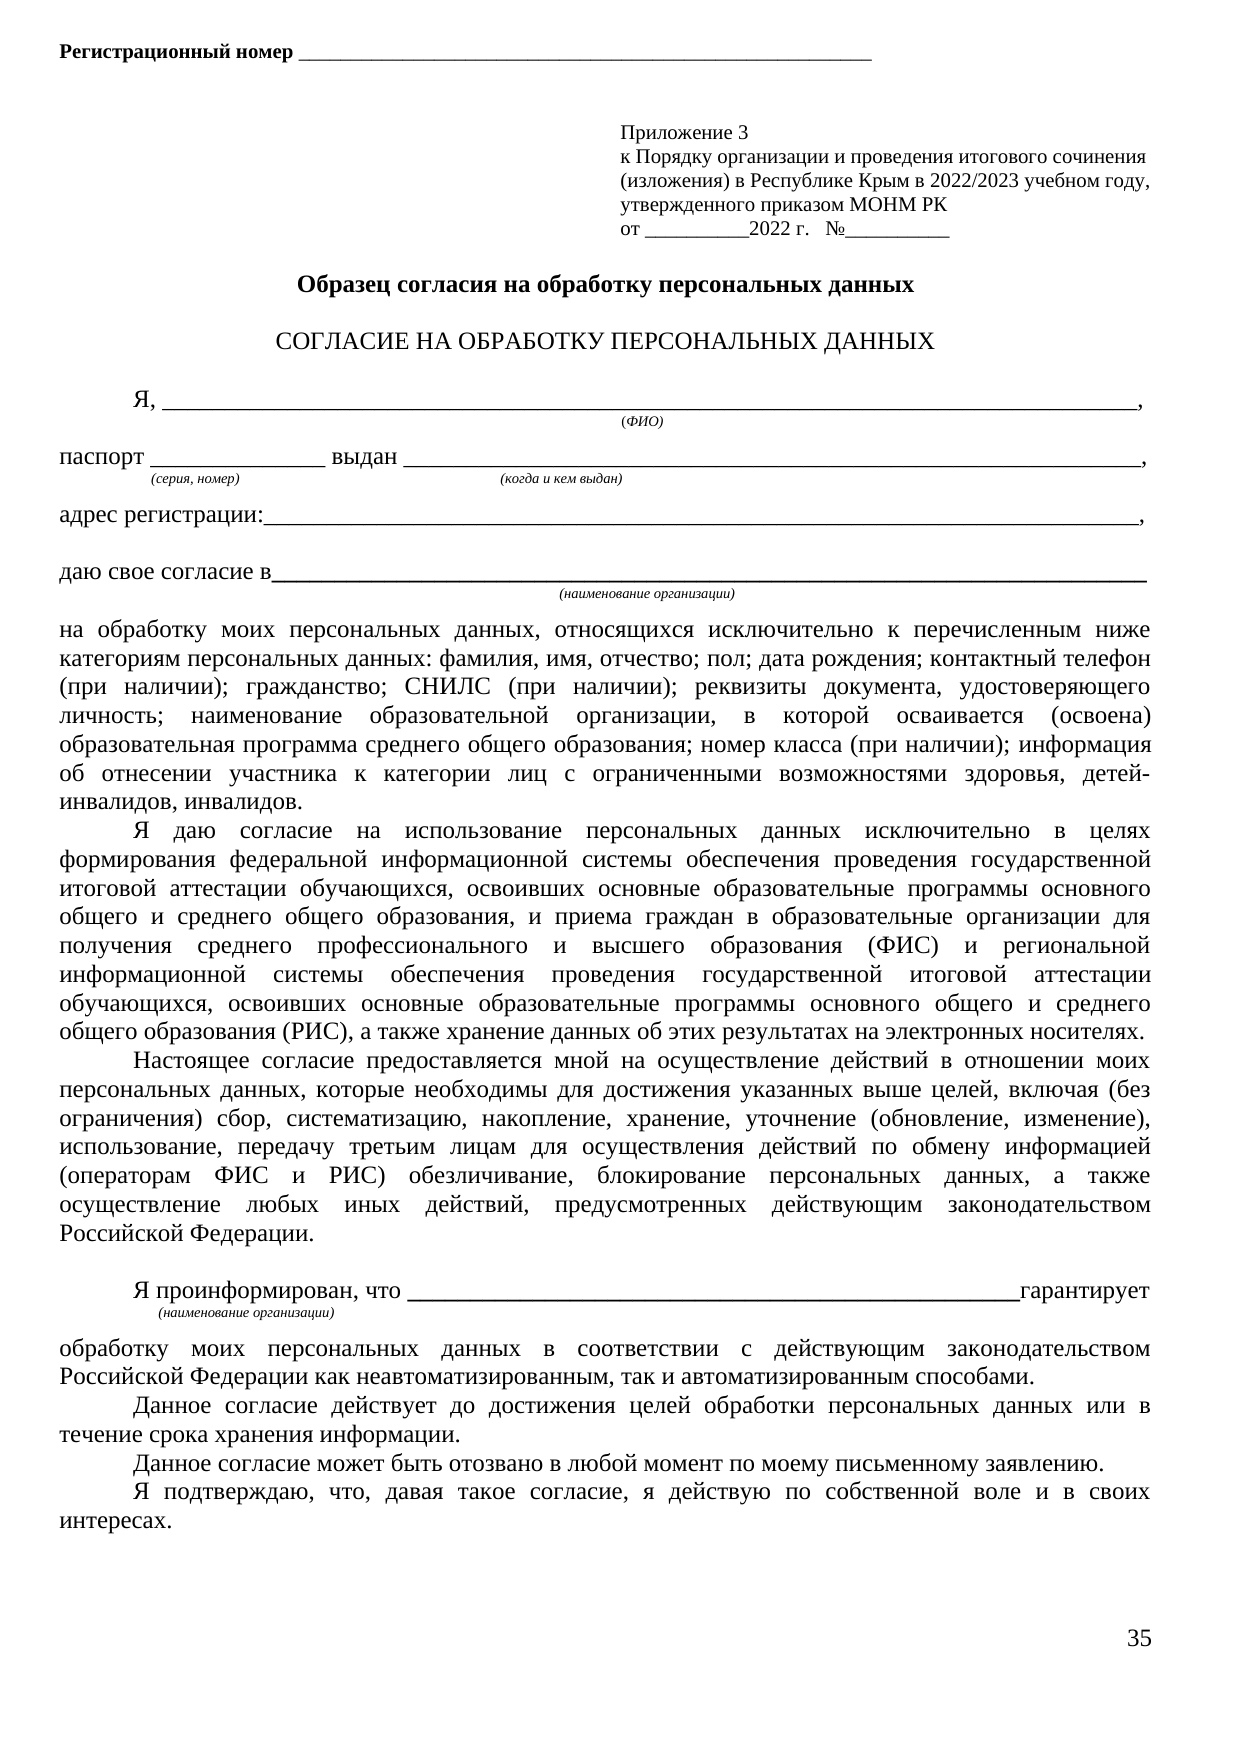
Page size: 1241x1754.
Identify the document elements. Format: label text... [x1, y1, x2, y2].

text СОГЛАСИЕ НА ОБРАБОТКУ ПЕРСОНАЛЬНЫХ ДАННЫХ [59, 326, 1152, 355]
subtitle Приложение 3 [620, 120, 1152, 144]
text (наименование организации) [59, 1304, 1152, 1333]
text от __________2022 г. №__________ [620, 216, 1152, 240]
text Я, ______________________________________________________________________________, [59, 384, 1152, 413]
text Регистрационный номер _______________________________________________________ [59, 39, 1152, 63]
text Я проинформирован, что _________________________________________________гарантирует [59, 1275, 1152, 1304]
text на обработку моих персональных данных, относящихся исключительно к перечисленным ниже категориям персональных данных: фамилия, имя, отчество; пол; дата рождения; контактный телефон (при наличии); гражданство; СНИЛС (при наличии); реквизиты документа, удостоверяющего личность; наименование образовательной организации, в которой осваивается (освоена) образовательная программа среднего общего образования; номер класса (при наличии); информация об отнесении участника к категории лиц с ограниченными возможностями здоровья, детей-инвалидов, инвалидов. [59, 614, 1152, 815]
text утвержденного приказом МОНМ РК [620, 192, 1152, 216]
text Я подтверждаю, что, давая такое согласие, я действую по собственной воле и в своих интересах. [59, 1476, 1152, 1534]
text (наименование организации) [59, 585, 1152, 614]
text даю свое согласие в______________________________________________________________________ [59, 556, 1152, 585]
text Данное согласие действует до достижения целей обработки персональных данных или в течение срока хранения информации. [59, 1390, 1152, 1448]
text (серия, номер) (когда и кем выдан) [59, 470, 1152, 499]
subtitle к Порядку организации и проведения итогового сочинения (изложения) в Республике Крым в 2022/2023 учебном году, [620, 144, 1152, 192]
text адрес регистрации:______________________________________________________________________, [59, 499, 1152, 528]
text Настоящее согласие предоставляется мной на осуществление действий в отношении моих персональных данных, которые необходимы для достижения указанных выше целей, включая (без ограничения) сбор, систематизацию, накопление, хранение, уточнение (обновление, изменение), использование, передачу третьим лицам для осуществления действий по обмену информацией (операторам ФИС и РИС) обезличивание, блокирование персональных данных, а также осуществление любых иных действий, предусмотренных действующим законодательством Российской Федерации. [59, 1045, 1152, 1246]
text Данное согласие может быть отозвано в любой момент по моему письменному заявлению. [59, 1448, 1152, 1476]
subtitle Образец согласия на обработку персональных данных [59, 269, 1152, 298]
text паспорт ______________ выдан ___________________________________________________________, [59, 441, 1152, 470]
text Я даю согласие на использование персональных данных исключительно в целях формирования федеральной информационной системы обеспечения проведения государственной итоговой аттестации обучающихся, освоивших основные образовательные программы основного общего и среднего общего образования, и приема граждан в образовательные организации для получения среднего профессионального и высшего образования (ФИС) и региональной информационной системы обеспечения проведения государственной итоговой аттестации обучающихся, освоивших основные образовательные программы основного общего и среднего общего образования (РИС), а также хранение данных об этих результатах на электронных носителях. [59, 815, 1152, 1045]
text (ФИО) [59, 413, 1152, 441]
text обработку моих персональных данных в соответствии с действующим законодательством Российской Федерации как неавтоматизированным, так и автоматизированным способами. [59, 1333, 1152, 1390]
